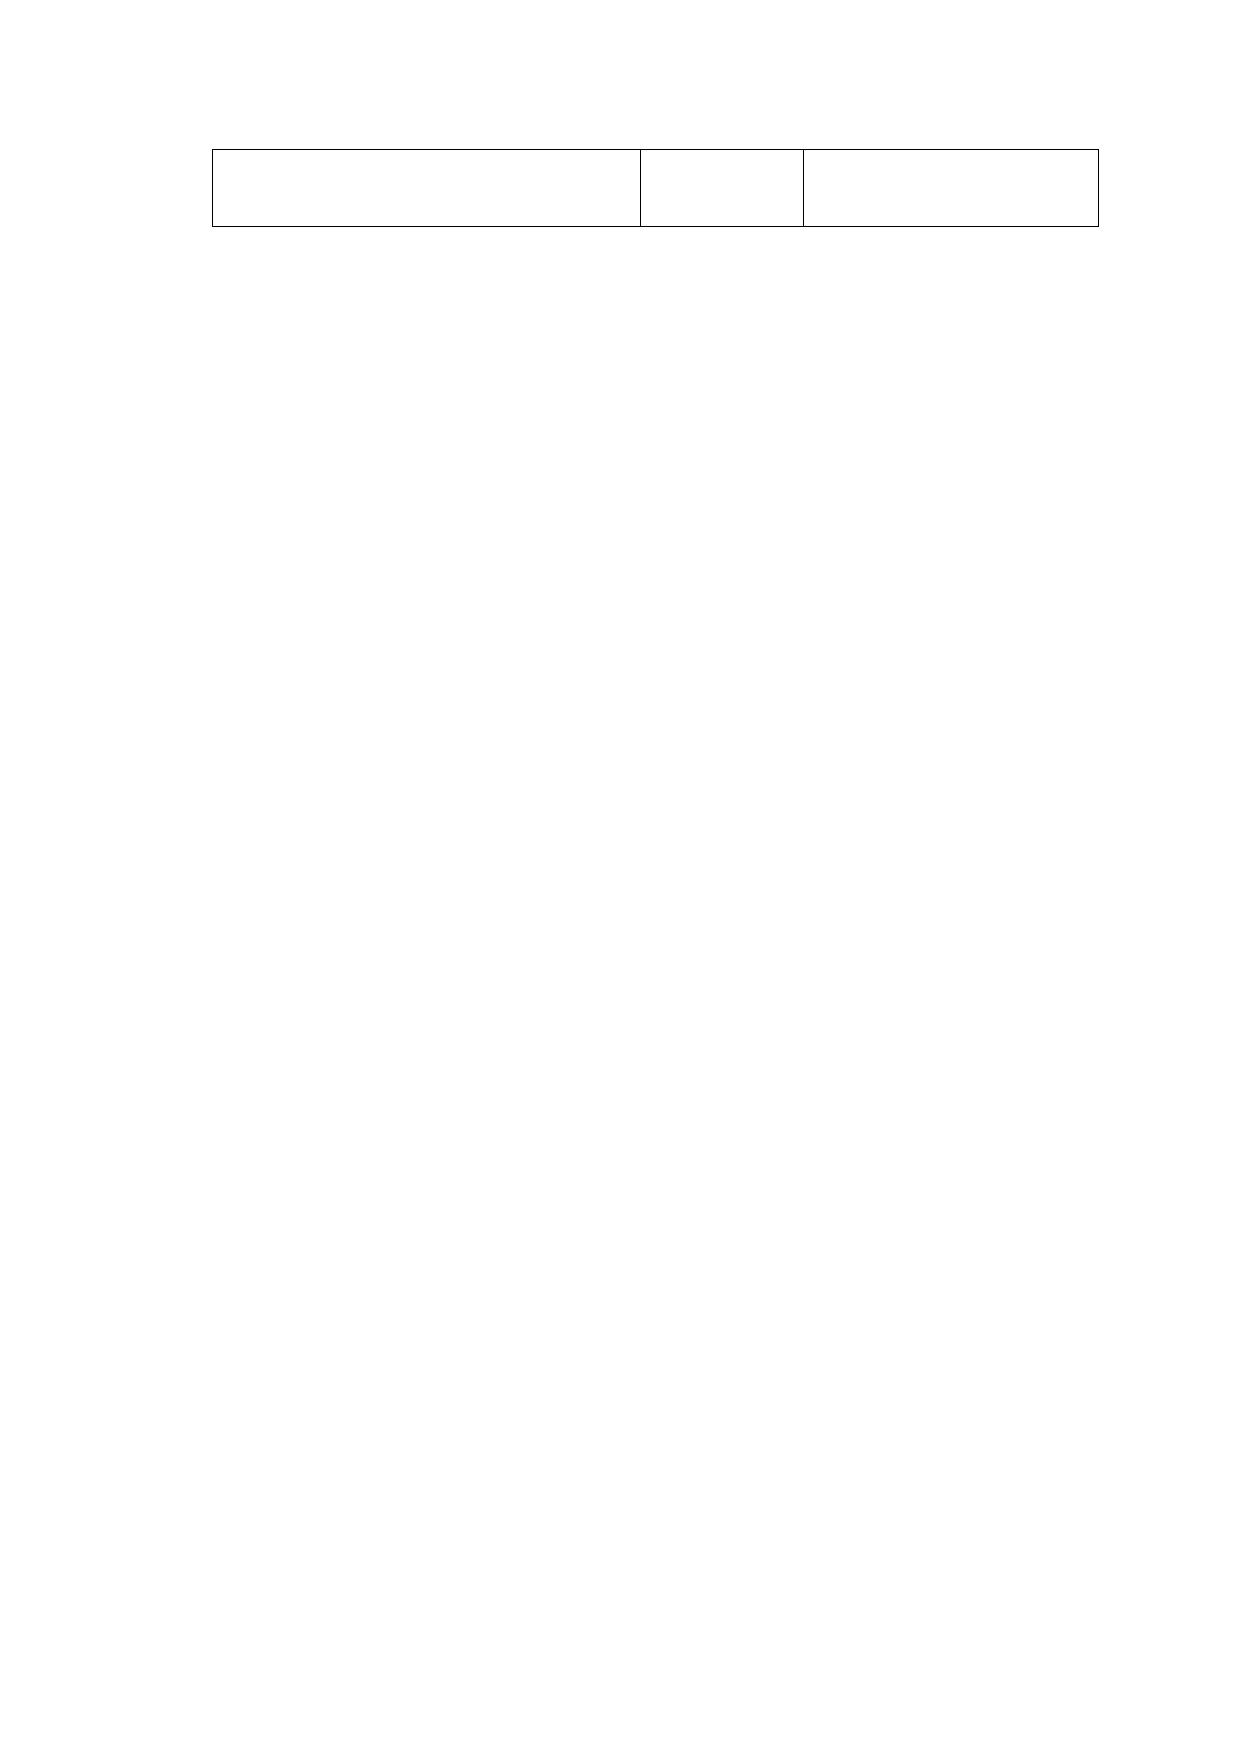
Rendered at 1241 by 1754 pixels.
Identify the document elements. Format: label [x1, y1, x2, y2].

table_cell [213, 150, 640, 226]
table_cell [641, 150, 803, 226]
table_cell [804, 150, 1098, 226]
